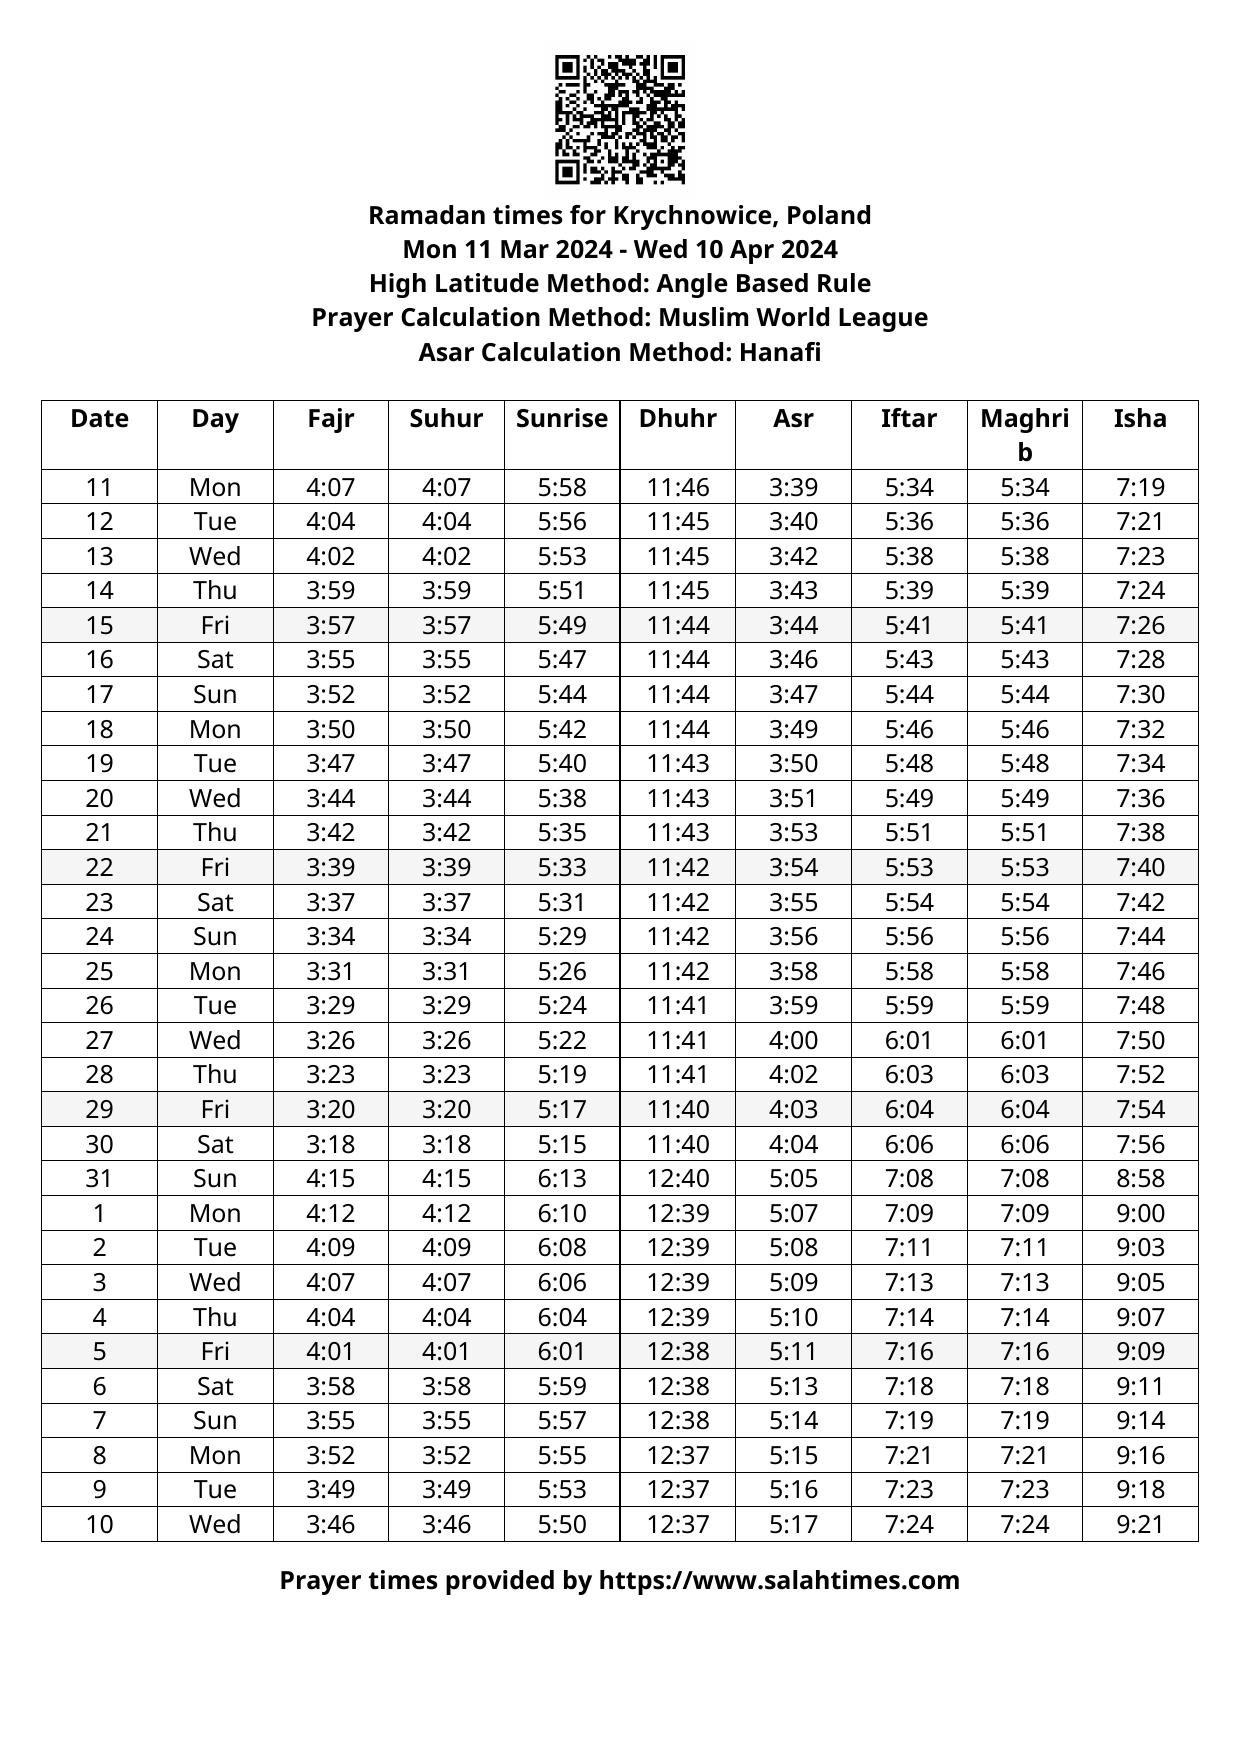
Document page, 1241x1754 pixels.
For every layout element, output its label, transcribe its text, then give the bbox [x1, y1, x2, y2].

table_cell 6:01 [968, 1023, 1082, 1057]
table_cell 11:46 [621, 470, 735, 503]
table_cell 3:18 [274, 1127, 388, 1160]
table_cell 12:37 [621, 1438, 735, 1472]
table_cell 3:34 [274, 919, 388, 953]
table_cell 5:39 [852, 574, 967, 607]
table_cell Sun [158, 919, 273, 953]
picture [542, 41, 699, 198]
table_cell 7:36 [1083, 781, 1198, 814]
table_cell 7:11 [852, 1231, 967, 1264]
table_cell 9:09 [1083, 1334, 1198, 1368]
table_cell Mon [158, 954, 273, 987]
table_cell 3:47 [274, 746, 388, 780]
table_cell 7:08 [852, 1161, 967, 1195]
table_cell 3:18 [389, 1127, 504, 1160]
table_cell 5:43 [968, 643, 1082, 676]
table_cell 5:57 [505, 1404, 619, 1437]
table_cell 3:39 [736, 470, 851, 503]
table_cell 7:28 [1083, 643, 1198, 676]
table_cell 12:39 [621, 1265, 735, 1299]
table_cell 9:21 [1083, 1507, 1198, 1541]
table_cell 5:55 [505, 1438, 619, 1472]
table_cell 5:19 [505, 1058, 619, 1091]
table_cell Tue [158, 989, 273, 1022]
table_cell 5:58 [505, 470, 619, 503]
table_cell 3:20 [274, 1092, 388, 1126]
table_cell 5:54 [852, 885, 967, 918]
table_cell 5:42 [505, 712, 619, 745]
table_cell 7:16 [852, 1334, 967, 1368]
table_cell Thu [158, 816, 273, 849]
table_cell 3:58 [736, 954, 851, 987]
table_cell 3:57 [389, 608, 504, 642]
table_cell Sat [158, 1127, 273, 1160]
table_cell 10 [42, 1507, 157, 1541]
table_cell 3:37 [389, 885, 504, 918]
table_cell Wed [158, 1507, 273, 1541]
table_cell 5:39 [968, 574, 1082, 607]
table_cell 7:11 [968, 1231, 1082, 1264]
table_cell 5:24 [505, 989, 619, 1022]
table_cell 4:01 [389, 1334, 504, 1368]
table_cell 7:09 [968, 1196, 1082, 1229]
table_cell 7:09 [852, 1196, 967, 1229]
table_cell Fri [158, 1334, 273, 1368]
table_cell 5:46 [852, 712, 967, 745]
table_cell 5:36 [852, 504, 967, 538]
table_cell 6:08 [505, 1231, 619, 1264]
table_cell 6:01 [852, 1023, 967, 1057]
table_cell 7:46 [1083, 954, 1198, 987]
table_cell 9:18 [1083, 1473, 1198, 1506]
table_cell 4:12 [389, 1196, 504, 1229]
table_cell 3:52 [389, 677, 504, 711]
table_cell 9 [42, 1473, 157, 1506]
table_cell 9:03 [1083, 1231, 1198, 1264]
table_cell 11:45 [621, 504, 735, 538]
table_cell 11:44 [621, 712, 735, 745]
table_cell 5:31 [505, 885, 619, 918]
table_cell 4:07 [389, 1265, 504, 1299]
table_cell 4:03 [736, 1092, 851, 1126]
table_cell 4:15 [274, 1161, 388, 1195]
table_cell Tue [158, 1473, 273, 1506]
table_cell 12:37 [621, 1473, 735, 1506]
table_cell 5:40 [505, 746, 619, 780]
table_cell 3:53 [736, 816, 851, 849]
text High Latitude Method: Angle Based Rule [42, 266, 1198, 300]
table_cell 3:55 [274, 643, 388, 676]
table_header Iftar [852, 401, 967, 469]
table_cell 25 [42, 954, 157, 987]
table_cell 5:26 [505, 954, 619, 987]
table_cell 5:59 [852, 989, 967, 1022]
table_header Sunrise [505, 401, 619, 469]
text Ramadan times for Krychnowice, Poland [42, 198, 1198, 232]
table_header Fajr [274, 401, 388, 469]
table_cell 3:23 [274, 1058, 388, 1091]
table_cell 5:46 [968, 712, 1082, 745]
table_cell 5:54 [968, 885, 1082, 918]
table_cell 5:11 [736, 1334, 851, 1368]
table_cell Wed [158, 781, 273, 814]
table_cell 5:58 [852, 954, 967, 987]
table_cell 5:56 [968, 919, 1082, 953]
table_cell 3:39 [274, 850, 388, 884]
table_cell 12:40 [621, 1161, 735, 1195]
table_cell 7:19 [968, 1404, 1082, 1437]
table_header Date [42, 401, 157, 469]
table_cell 4:09 [389, 1231, 504, 1264]
table_cell 4:15 [389, 1161, 504, 1195]
table_cell Wed [158, 1265, 273, 1299]
table_cell 9:11 [1083, 1369, 1198, 1402]
table_cell 11:41 [621, 1058, 735, 1091]
table_cell 5:56 [852, 919, 967, 953]
table_cell 4:04 [736, 1127, 851, 1160]
table_cell 5:53 [505, 539, 619, 572]
table_cell 3:29 [274, 989, 388, 1022]
table_cell Sun [158, 677, 273, 711]
table_cell 5:15 [505, 1127, 619, 1160]
table_cell 3:58 [274, 1369, 388, 1402]
table_cell 5:29 [505, 919, 619, 953]
table_cell 5:50 [505, 1507, 619, 1541]
table_cell 5 [42, 1334, 157, 1368]
table_cell 27 [42, 1023, 157, 1057]
table_cell 5:05 [736, 1161, 851, 1195]
table_cell 7:19 [852, 1404, 967, 1437]
table_cell 11:45 [621, 539, 735, 572]
table_cell 5:53 [505, 1473, 619, 1506]
table_cell 5:48 [968, 746, 1082, 780]
table_cell 4:04 [389, 504, 504, 538]
table_cell 22 [42, 850, 157, 884]
table_cell 11:40 [621, 1127, 735, 1160]
table_cell 3:42 [389, 816, 504, 849]
table_cell 5:36 [968, 504, 1082, 538]
table_cell 3:50 [389, 712, 504, 745]
table_cell 5:58 [968, 954, 1082, 987]
table_cell 4:04 [274, 1300, 388, 1333]
table_cell 7 [42, 1404, 157, 1437]
table_cell 12:39 [621, 1196, 735, 1229]
table_cell 3:20 [389, 1092, 504, 1126]
table_cell Sun [158, 1404, 273, 1437]
table_cell 5:09 [736, 1265, 851, 1299]
table_cell 17 [42, 677, 157, 711]
table_cell 6:13 [505, 1161, 619, 1195]
table_cell 5:41 [968, 608, 1082, 642]
table_cell Tue [158, 1231, 273, 1264]
table_cell 5:33 [505, 850, 619, 884]
table_cell Mon [158, 712, 273, 745]
table_cell 15 [42, 608, 157, 642]
table_cell 3:51 [736, 781, 851, 814]
table_cell 5:07 [736, 1196, 851, 1229]
table_cell Wed [158, 1023, 273, 1057]
table_cell 7:14 [968, 1300, 1082, 1333]
table_cell 3:59 [389, 574, 504, 607]
table_cell 6:04 [968, 1092, 1082, 1126]
table_cell 5:43 [852, 643, 967, 676]
table_cell 3:29 [389, 989, 504, 1022]
table_cell 3:50 [736, 746, 851, 780]
text Prayer Calculation Method: Muslim World League [42, 300, 1198, 334]
table_cell 3:59 [274, 574, 388, 607]
table_cell 7:23 [1083, 539, 1198, 572]
table_cell 5:56 [505, 504, 619, 538]
table_cell 19 [42, 746, 157, 780]
table_cell 8:58 [1083, 1161, 1198, 1195]
table_cell 9:14 [1083, 1404, 1198, 1437]
table_cell 4:09 [274, 1231, 388, 1264]
table_cell 18 [42, 712, 157, 745]
table_cell 5:53 [852, 850, 967, 884]
table_cell 5:41 [852, 608, 967, 642]
table_cell 13 [42, 539, 157, 572]
table_cell 5:59 [505, 1369, 619, 1402]
table_cell 3:39 [389, 850, 504, 884]
table_cell 12:38 [621, 1404, 735, 1437]
table_cell 5:47 [505, 643, 619, 676]
table_cell 4:04 [389, 1300, 504, 1333]
table_cell 11:45 [621, 574, 735, 607]
table_cell 7:18 [852, 1369, 967, 1402]
table_cell 6:10 [505, 1196, 619, 1229]
table_cell 6:01 [505, 1334, 619, 1368]
table_cell 3:52 [274, 1438, 388, 1472]
table_cell 5:51 [852, 816, 967, 849]
table_cell 6:04 [505, 1300, 619, 1333]
table_cell 5:17 [505, 1092, 619, 1126]
table_cell 7:13 [852, 1265, 967, 1299]
table_cell 5:08 [736, 1231, 851, 1264]
table_cell 5:49 [968, 781, 1082, 814]
table_cell 7:48 [1083, 989, 1198, 1022]
table_cell 11:43 [621, 781, 735, 814]
table_cell 7:14 [852, 1300, 967, 1333]
table_cell 3:55 [736, 885, 851, 918]
table_cell 3:34 [389, 919, 504, 953]
table_cell 20 [42, 781, 157, 814]
table_cell Sat [158, 885, 273, 918]
table_cell 3:37 [274, 885, 388, 918]
table_cell 16 [42, 643, 157, 676]
table_cell 5:22 [505, 1023, 619, 1057]
table_cell 7:44 [1083, 919, 1198, 953]
text Prayer times provided by https://www.salahtimes.com [42, 1563, 1198, 1597]
table_cell 8 [42, 1438, 157, 1472]
table_cell 4:07 [389, 470, 504, 503]
table_cell 4:02 [274, 539, 388, 572]
table_cell 3:46 [274, 1507, 388, 1541]
table_cell 6:06 [505, 1265, 619, 1299]
table_cell 3:49 [389, 1473, 504, 1506]
table_cell Sun [158, 1161, 273, 1195]
table_cell 5:44 [505, 677, 619, 711]
table_cell Thu [158, 1300, 273, 1333]
table_cell 3:26 [389, 1023, 504, 1057]
table_cell 5:17 [736, 1507, 851, 1541]
table_cell 7:24 [968, 1507, 1082, 1541]
table_header Isha [1083, 401, 1198, 469]
table_cell 3:55 [274, 1404, 388, 1437]
text Asar Calculation Method: Hanafi [42, 334, 1198, 368]
table_cell 5:44 [968, 677, 1082, 711]
table_cell 5:15 [736, 1438, 851, 1472]
table_cell 4:01 [274, 1334, 388, 1368]
table_cell 23 [42, 885, 157, 918]
table_cell 3:57 [274, 608, 388, 642]
table_cell 5:35 [505, 816, 619, 849]
table_cell 7:26 [1083, 608, 1198, 642]
table_cell 3:59 [736, 989, 851, 1022]
table_cell 7:52 [1083, 1058, 1198, 1091]
table_cell 24 [42, 919, 157, 953]
table_cell 7:50 [1083, 1023, 1198, 1057]
table_cell 3:40 [736, 504, 851, 538]
table_cell 2 [42, 1231, 157, 1264]
table_cell 3:58 [389, 1369, 504, 1402]
table_cell 6:03 [968, 1058, 1082, 1091]
table_cell 7:16 [968, 1334, 1082, 1368]
table_cell 3:56 [736, 919, 851, 953]
table_cell Fri [158, 1092, 273, 1126]
table_cell 11:42 [621, 885, 735, 918]
table_cell Thu [158, 574, 273, 607]
table_cell 12:38 [621, 1334, 735, 1368]
table_cell Thu [158, 1058, 273, 1091]
table_cell 4:12 [274, 1196, 388, 1229]
table_cell 3:44 [736, 608, 851, 642]
table_cell 7:32 [1083, 712, 1198, 745]
table_cell 1 [42, 1196, 157, 1229]
table_cell 6:04 [852, 1092, 967, 1126]
table_cell 3:44 [274, 781, 388, 814]
table_cell 3:46 [736, 643, 851, 676]
table_cell 11:40 [621, 1092, 735, 1126]
table_cell 3:23 [389, 1058, 504, 1091]
table_cell 7:24 [1083, 574, 1198, 607]
table_cell 4:04 [274, 504, 388, 538]
table_cell 11:41 [621, 1023, 735, 1057]
table_header Day [158, 401, 273, 469]
table_cell 4:07 [274, 1265, 388, 1299]
table_cell 3:46 [389, 1507, 504, 1541]
table_header Maghrib [968, 401, 1082, 469]
table_cell 5:59 [968, 989, 1082, 1022]
table_cell 12:39 [621, 1300, 735, 1333]
table_cell 7:13 [968, 1265, 1082, 1299]
table_cell Fri [158, 850, 273, 884]
table_cell 3:49 [274, 1473, 388, 1506]
table_cell 3:26 [274, 1023, 388, 1057]
table_cell 11:41 [621, 989, 735, 1022]
table_cell 26 [42, 989, 157, 1022]
table_cell 3 [42, 1265, 157, 1299]
table_cell 11:43 [621, 816, 735, 849]
table_cell 11 [42, 470, 157, 503]
table_cell 3:52 [389, 1438, 504, 1472]
table_cell 7:08 [968, 1161, 1082, 1195]
table_cell 3:31 [274, 954, 388, 987]
table_header Dhuhr [621, 401, 735, 469]
table_cell 3:42 [736, 539, 851, 572]
table_cell 11:44 [621, 608, 735, 642]
table_cell 3:31 [389, 954, 504, 987]
table_cell 11:42 [621, 954, 735, 987]
table_cell 9:16 [1083, 1438, 1198, 1472]
table_cell 7:40 [1083, 850, 1198, 884]
table_cell 11:44 [621, 643, 735, 676]
table_cell 7:54 [1083, 1092, 1198, 1126]
table_cell 4:07 [274, 470, 388, 503]
table_cell 5:38 [852, 539, 967, 572]
table_cell Sat [158, 643, 273, 676]
table_cell 5:13 [736, 1369, 851, 1402]
table_cell 3:55 [389, 1404, 504, 1437]
table_cell Mon [158, 1438, 273, 1472]
table_cell 6:03 [852, 1058, 967, 1091]
table_cell 29 [42, 1092, 157, 1126]
table_header Asr [736, 401, 851, 469]
table_cell 11:42 [621, 919, 735, 953]
table_cell 11:44 [621, 677, 735, 711]
table_cell 5:49 [852, 781, 967, 814]
table_cell 6:06 [852, 1127, 967, 1160]
table_cell 7:21 [968, 1438, 1082, 1472]
table_cell 7:23 [968, 1473, 1082, 1506]
table_cell 14 [42, 574, 157, 607]
table_cell 7:38 [1083, 816, 1198, 849]
table_cell 28 [42, 1058, 157, 1091]
table_cell 7:30 [1083, 677, 1198, 711]
table_cell 7:21 [852, 1438, 967, 1472]
table_cell 11:43 [621, 746, 735, 780]
table_cell 4:00 [736, 1023, 851, 1057]
table_cell 5:10 [736, 1300, 851, 1333]
table_cell 3:52 [274, 677, 388, 711]
table_cell Mon [158, 470, 273, 503]
table_cell 5:53 [968, 850, 1082, 884]
table_cell Fri [158, 608, 273, 642]
table_cell 7:23 [852, 1473, 967, 1506]
table_cell 9:05 [1083, 1265, 1198, 1299]
table_cell 12:38 [621, 1369, 735, 1402]
table_cell 7:18 [968, 1369, 1082, 1402]
table_cell Mon [158, 1196, 273, 1229]
table_cell 31 [42, 1161, 157, 1195]
table_cell 7:56 [1083, 1127, 1198, 1160]
table_cell 5:34 [968, 470, 1082, 503]
table_cell 4:02 [389, 539, 504, 572]
table_cell 9:00 [1083, 1196, 1198, 1229]
table_cell 4 [42, 1300, 157, 1333]
table_cell 5:34 [852, 470, 967, 503]
table_cell 7:24 [852, 1507, 967, 1541]
table_cell 12:37 [621, 1507, 735, 1541]
table_cell 3:43 [736, 574, 851, 607]
table_header Suhur [389, 401, 504, 469]
table_cell 7:19 [1083, 470, 1198, 503]
table_cell 5:49 [505, 608, 619, 642]
table_cell 3:49 [736, 712, 851, 745]
table_cell 30 [42, 1127, 157, 1160]
table_cell 3:54 [736, 850, 851, 884]
table_cell 5:51 [968, 816, 1082, 849]
table_cell 7:42 [1083, 885, 1198, 918]
table_cell 3:47 [389, 746, 504, 780]
table_cell Sat [158, 1369, 273, 1402]
table_cell 5:16 [736, 1473, 851, 1506]
table_cell 3:55 [389, 643, 504, 676]
table_cell 12:39 [621, 1231, 735, 1264]
table_cell 5:48 [852, 746, 967, 780]
table_cell 6:06 [968, 1127, 1082, 1160]
table_cell 6 [42, 1369, 157, 1402]
table_cell 3:44 [389, 781, 504, 814]
table_cell Tue [158, 746, 273, 780]
table_cell Wed [158, 539, 273, 572]
table_cell 3:47 [736, 677, 851, 711]
table_cell 3:50 [274, 712, 388, 745]
table_cell 5:44 [852, 677, 967, 711]
table_cell 21 [42, 816, 157, 849]
table_cell 5:51 [505, 574, 619, 607]
table_cell 9:07 [1083, 1300, 1198, 1333]
table_cell 4:02 [736, 1058, 851, 1091]
table_cell 7:34 [1083, 746, 1198, 780]
table_cell 5:38 [968, 539, 1082, 572]
table_cell 11:42 [621, 850, 735, 884]
table_cell 7:21 [1083, 504, 1198, 538]
table_cell Tue [158, 504, 273, 538]
text Mon 11 Mar 2024 - Wed 10 Apr 2024 [42, 232, 1198, 266]
table_cell 5:38 [505, 781, 619, 814]
table_cell 5:14 [736, 1404, 851, 1437]
table_cell 12 [42, 504, 157, 538]
table_cell 3:42 [274, 816, 388, 849]
